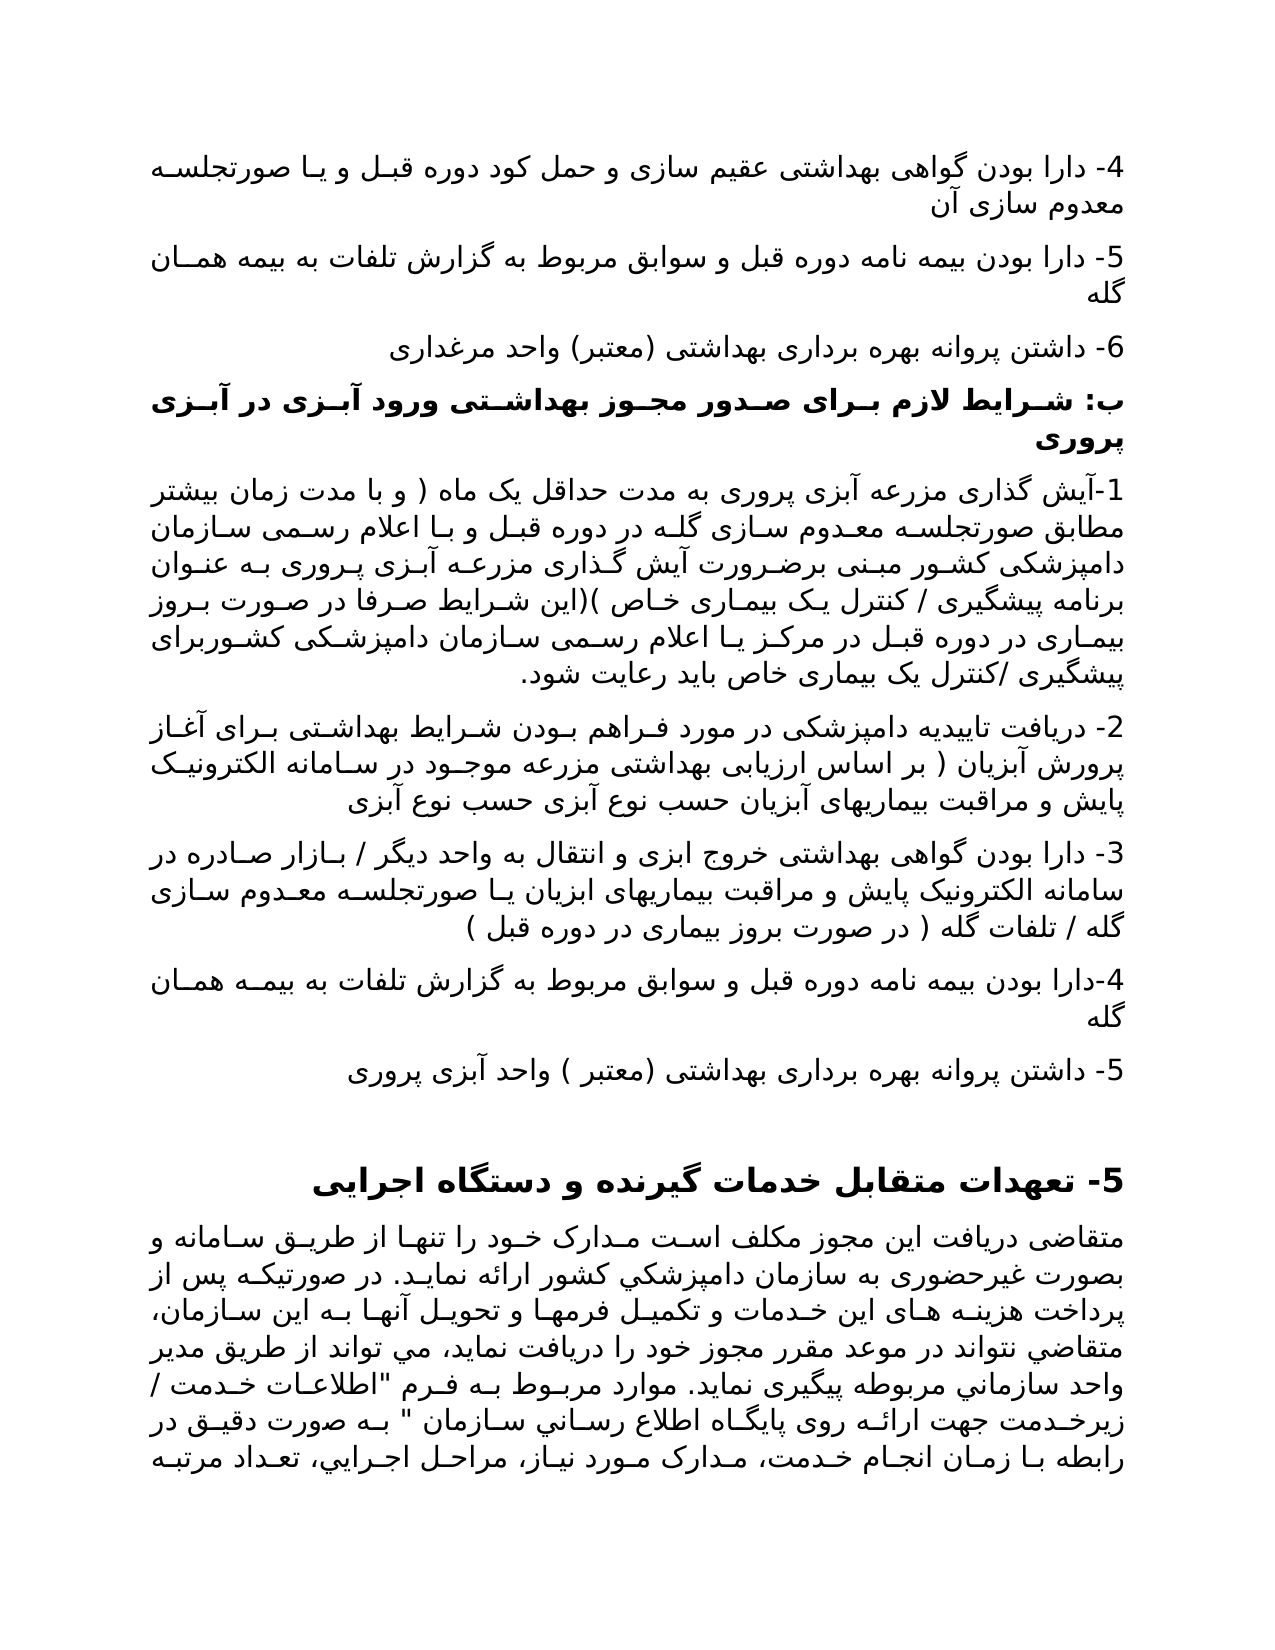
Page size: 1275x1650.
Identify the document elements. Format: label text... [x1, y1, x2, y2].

text 4- دارا بودن گواهی بهداشتی عقیم سازی و حمل کود دوره قبل و یا صورتجلسه معدوم سازی آن [150, 150, 1125, 221]
text 6- داشتن پروانه بهره برداری بهداشتی (معتبر) واحد مرغداری [150, 330, 1125, 364]
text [150, 1220, 1125, 1474]
text 5- داشتن پروانه بهره برداری بهداشتی (معتبر ) واحد آبزی پروری [150, 1053, 1125, 1087]
text 4-دارا بودن بیمه نامه دوره قبل و سوابق مربوط به گزارش تلفات به بیمه همان گله [150, 963, 1125, 1034]
text 2- دریافت تاییدیه دامپزشکی در مورد فراهم بودن شرایط بهداشتی برای آغاز پرورش آبزیان ( بر اساس ارزیابی بهداشتی مزرعه موجود در سامانه الکترونیک پایش و مراقبت بیماریهای آبزیان حسب نوع آبزی حسب نوع آبزی [150, 710, 1125, 817]
text 1-آیش گذاری مزرعه آبزی پروری به مدت حداقل یک ماه ( و با مدت زمان بیشتر مطابق صورتجلسه معدوم سازی گله در دوره قبل و با اعلام رسمی سازمان دامپزشکی کشور مبنی برضرورت آیش گذاری مزرعه آبزی پروری به عنوان برنامه پیشگیری / کنترل یک بیماری خاص )(این شرایط صرفا در صورت بروز بیماری در دوره قبل در مرکز یا اعلام رسمی سازمان دامپزشکی کشوربرای پیشگیری /کنترل یک بیماری خاص باید رعایت شود. [150, 473, 1125, 691]
text ب: شرایط لازم برای صدور مجوز بهداشتی ورود آبزی در آبزی پروری [150, 383, 1125, 454]
text 5- دارا بودن بیمه نامه دوره قبل و سوابق مربوط به گزارش تلفات به بیمه همان گله [150, 240, 1125, 311]
text 5- تعهدات متقابل خدمات گیرنده و دستگاه اجرایی [150, 1162, 1125, 1201]
text 3- دارا بودن گواهی بهداشتی خروج ابزی و انتقال به واحد دیگر / بازار صادره در سامانه الکترونیک پایش و مراقبت بیماریهای ابزیان یا صورتجلسه معدوم سازی گله / تلفات گله ( در صورت بروز بیماری در دوره قبل ) [150, 837, 1125, 944]
